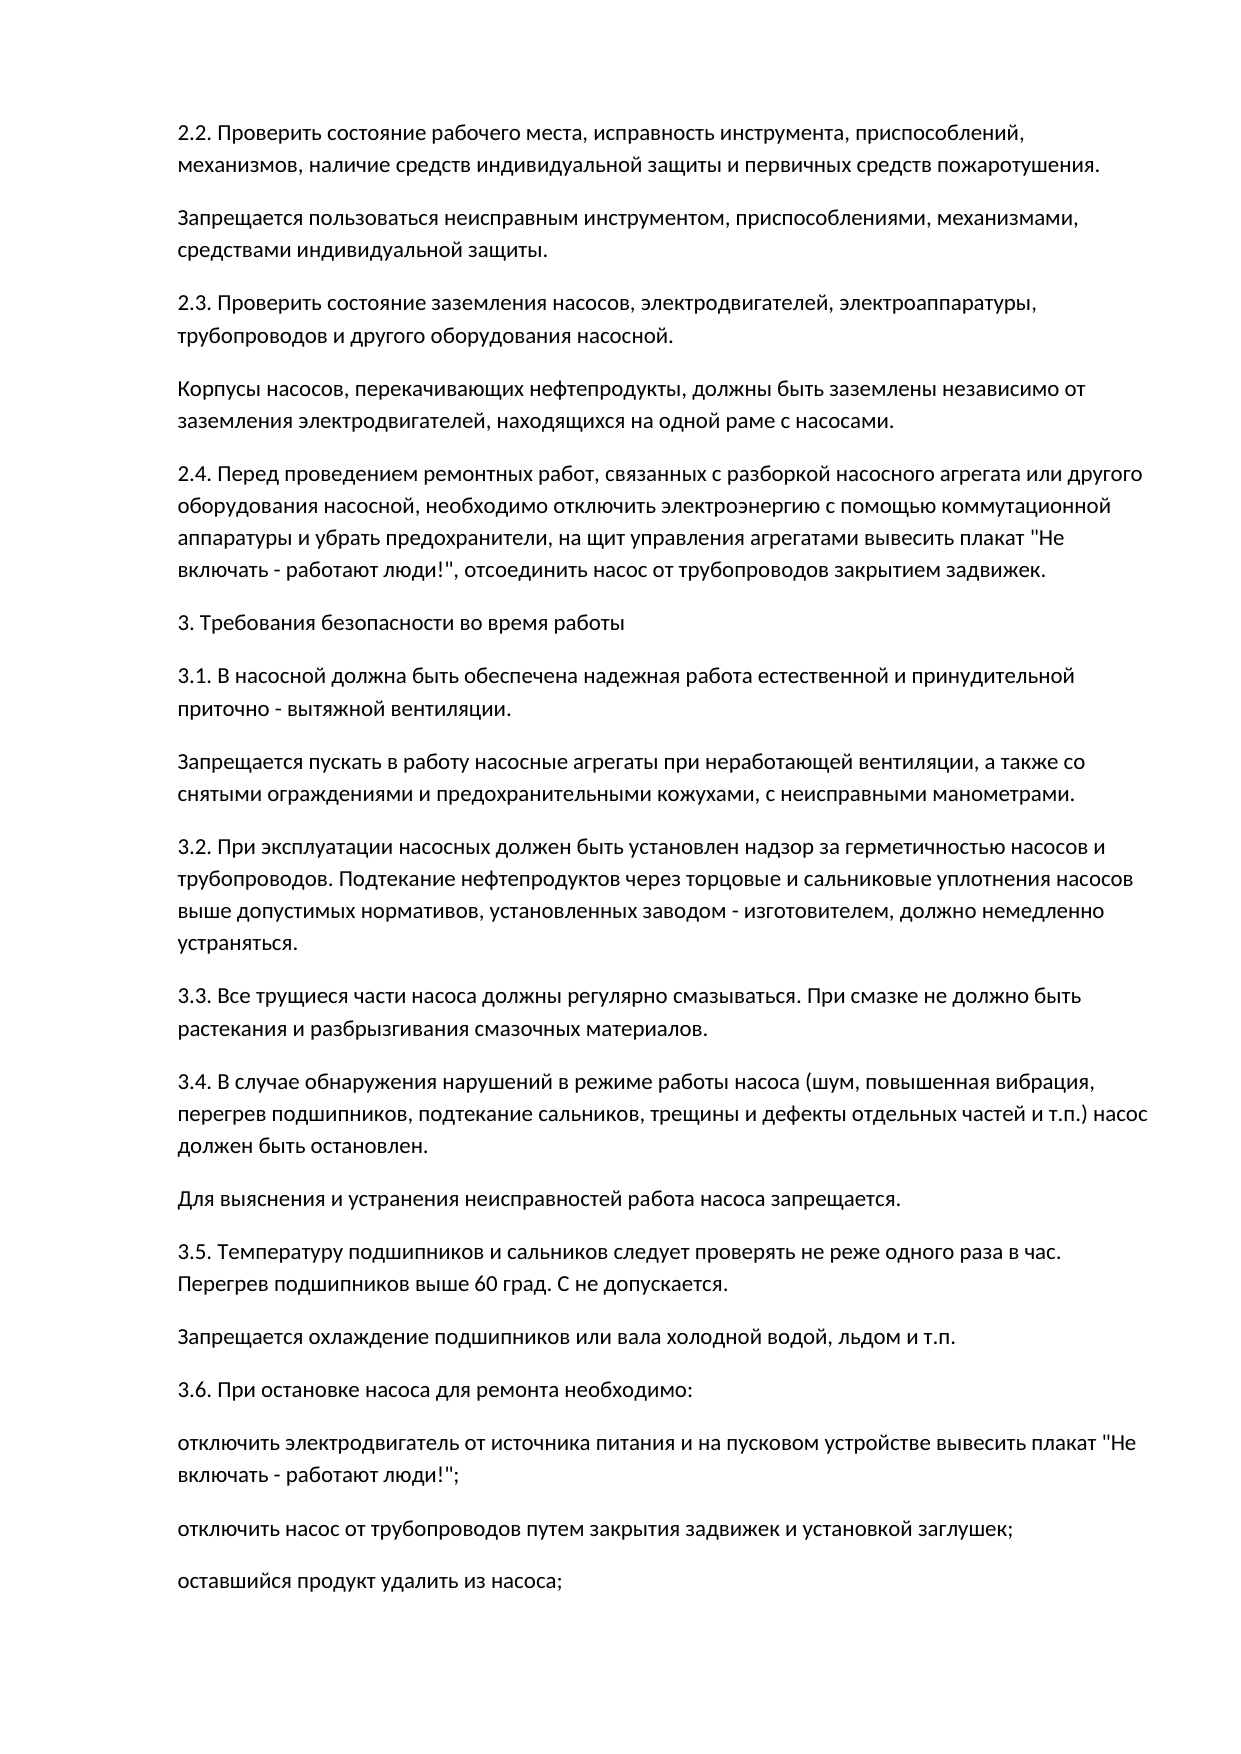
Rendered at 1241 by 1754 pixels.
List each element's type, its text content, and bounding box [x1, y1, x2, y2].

text Запрещается пускать в работу насосные агрегаты при неработающей вентиляции, а также со снятыми ограждениями и предохранительными кожухами, с неисправными манометрами. [177, 747, 1152, 807]
text 3.5. Температуру подшипников и сальников следует проверять не реже одного раза в час. Перегрев подшипников выше 60 град. С не допускается. [177, 1237, 1152, 1297]
text 2.4. Перед проведением ремонтных работ, связанных с разборкой насосного агрегата или другого оборудования насосной, необходимо отключить электроэнергию с помощью коммутационной аппаратуры и убрать предохранители, на щит управления агрегатами вывесить плакат "Не включать - работают люди!", отсоединить насос от трубопроводов закрытием задвижек. [177, 459, 1152, 583]
text отключить насос от трубопроводов путем закрытия задвижек и установкой заглушек; [177, 1514, 1152, 1542]
text оставшийся продукт удалить из насоса; [177, 1567, 1152, 1595]
text 3.1. В насосной должна быть обеспечена надежная работа естественной и принудительной приточно - вытяжной вентиляции. [177, 662, 1152, 722]
text 2.2. Проверить состояние рабочего места, исправность инструмента, приспособлений, механизмов, наличие средств индивидуальной защиты и первичных средств пожаротушения. [177, 118, 1152, 178]
text 3.3. Все трущиеся части насоса должны регулярно смазываться. При смазке не должно быть растекания и разбрызгивания смазочных материалов. [177, 982, 1152, 1042]
text Запрещается пользоваться неисправным инструментом, приспособлениями, механизмами, средствами индивидуальной защиты. [177, 203, 1152, 263]
text 3. Требования безопасности во время работы [177, 608, 1152, 637]
text 3.4. В случае обнаружения нарушений в режиме работы насоса (шум, повышенная вибрация, перегрев подшипников, подтекание сальников, трещины и дефекты отдельных частей и т.п.) насос должен быть остановлен. [177, 1067, 1152, 1159]
text Корпусы насосов, перекачивающих нефтепродукты, должны быть заземлены независимо от заземления электродвигателей, находящихся на одной раме с насосами. [177, 374, 1152, 434]
text 2.3. Проверить состояние заземления насосов, электродвигателей, электроаппаратуры, трубопроводов и другого оборудования насосной. [177, 288, 1152, 349]
text Для выяснения и устранения неисправностей работа насоса запрещается. [177, 1184, 1152, 1212]
text отключить электродвигатель от источника питания и на пусковом устройстве вывесить плакат "Не включать - работают люди!"; [177, 1428, 1152, 1489]
text 3.2. При эксплуатации насосных должен быть установлен надзор за герметичностью насосов и трубопроводов. Подтекание нефтепродуктов через торцовые и сальниковые уплотнения насосов выше допустимых нормативов, установленных заводом - изготовителем, должно немедленно устраняться. [177, 832, 1152, 957]
text 3.6. При остановке насоса для ремонта необходимо: [177, 1375, 1152, 1403]
text Запрещается охлаждение подшипников или вала холодной водой, льдом и т.п. [177, 1322, 1152, 1350]
